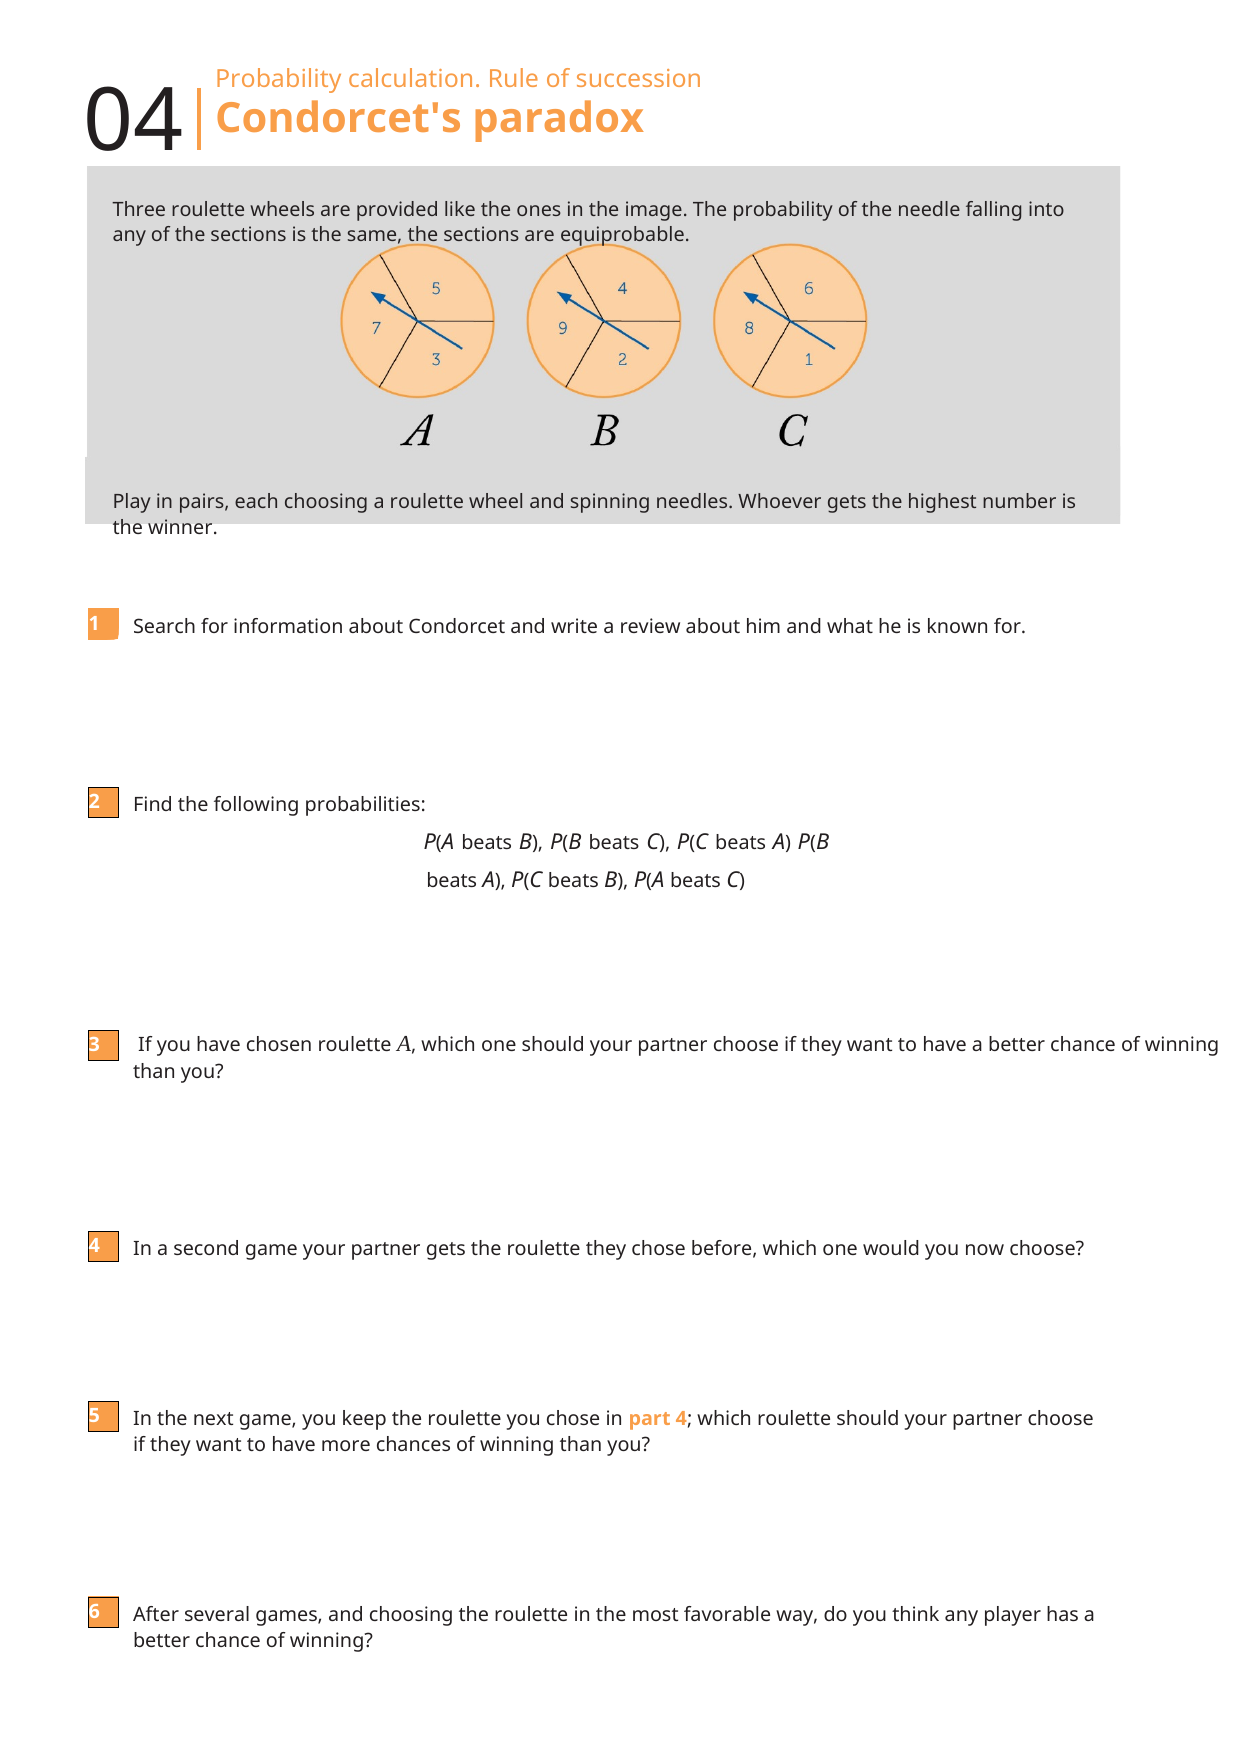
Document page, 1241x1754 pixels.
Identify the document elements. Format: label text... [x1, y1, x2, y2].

picture [85, 166, 1121, 524]
text P(A beats B), P(B beats C), P(C beats A) P(B beats A), P(C beats B), P(A beats C) [423, 826, 831, 894]
text Play in pairs, each choosing a roulette wheel and spinning needles. Whoever gets the highest number is the winner. [112, 488, 1081, 541]
title Probability calculation. Rule of succession [215, 64, 1240, 93]
picture [89, 1598, 118, 1627]
text Three roulette wheels are provided like the ones in the image. The probability of the needle falling into any of the sections is the same, the sections are equiprobable. [112, 195, 1097, 248]
picture [89, 1039, 95, 1049]
picture [89, 788, 118, 817]
picture [89, 1031, 118, 1060]
text Find the following probabilities: [133, 790, 1240, 817]
picture [89, 1402, 118, 1431]
picture [88, 608, 119, 640]
title Condorcet's paradox [215, 93, 1240, 142]
text If you have chosen roulette A, which one should your partner choose if they want to have a better chance of winning than you? [133, 1030, 1240, 1084]
picture [89, 1232, 118, 1261]
text In a second game your partner gets the roulette they chose before, which one would you now choose? [133, 1235, 1112, 1261]
text Search for information about Condorcet and write a review about him and what he is known for. [133, 612, 1240, 639]
text In the next game, you keep the roulette you chose in part 4; which roulette should your partner choose if they want to have more chances of winning than you? [133, 1404, 1102, 1457]
text After several games, and choosing the roulette in the most favorable way, do you think any player has a better chance of winning? [133, 1600, 1112, 1653]
picture [89, 796, 95, 805]
